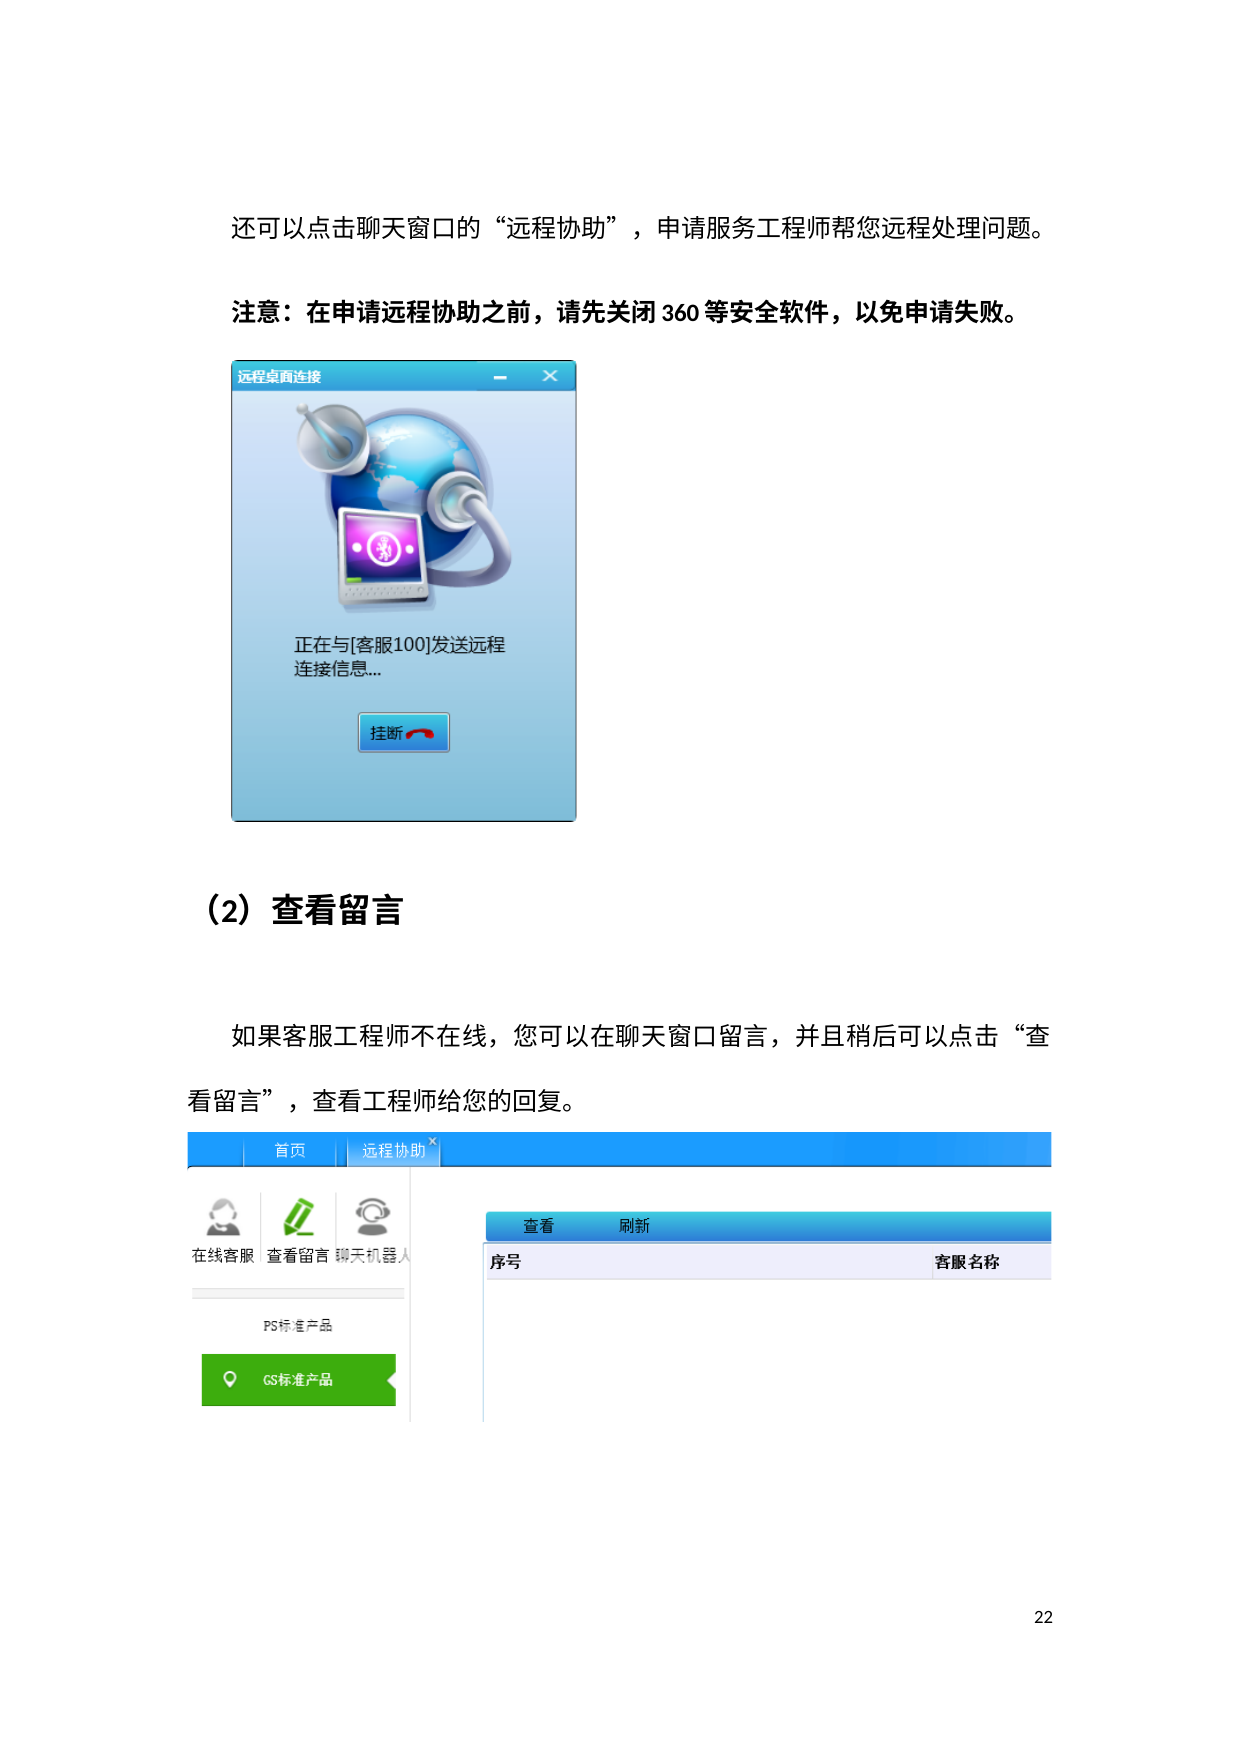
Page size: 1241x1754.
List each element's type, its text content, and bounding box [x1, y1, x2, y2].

text 如果客服工程师不在线，您可以在聊天窗口留言，并且稍后可以点击“查看留言”，查看工程师给您的回复。 [187, 1002, 1053, 1132]
picture [187, 1132, 1052, 1422]
text 注意：在申请远程协助之前，请先关闭360等安全软件，以免申请失败。 [187, 278, 1053, 343]
subtitle （2）查看留言 [187, 875, 1053, 940]
text 还可以点击聊天窗口的“远程协助”，申请服务工程师帮您远程处理问题。 [187, 194, 1053, 259]
picture [231, 360, 577, 822]
